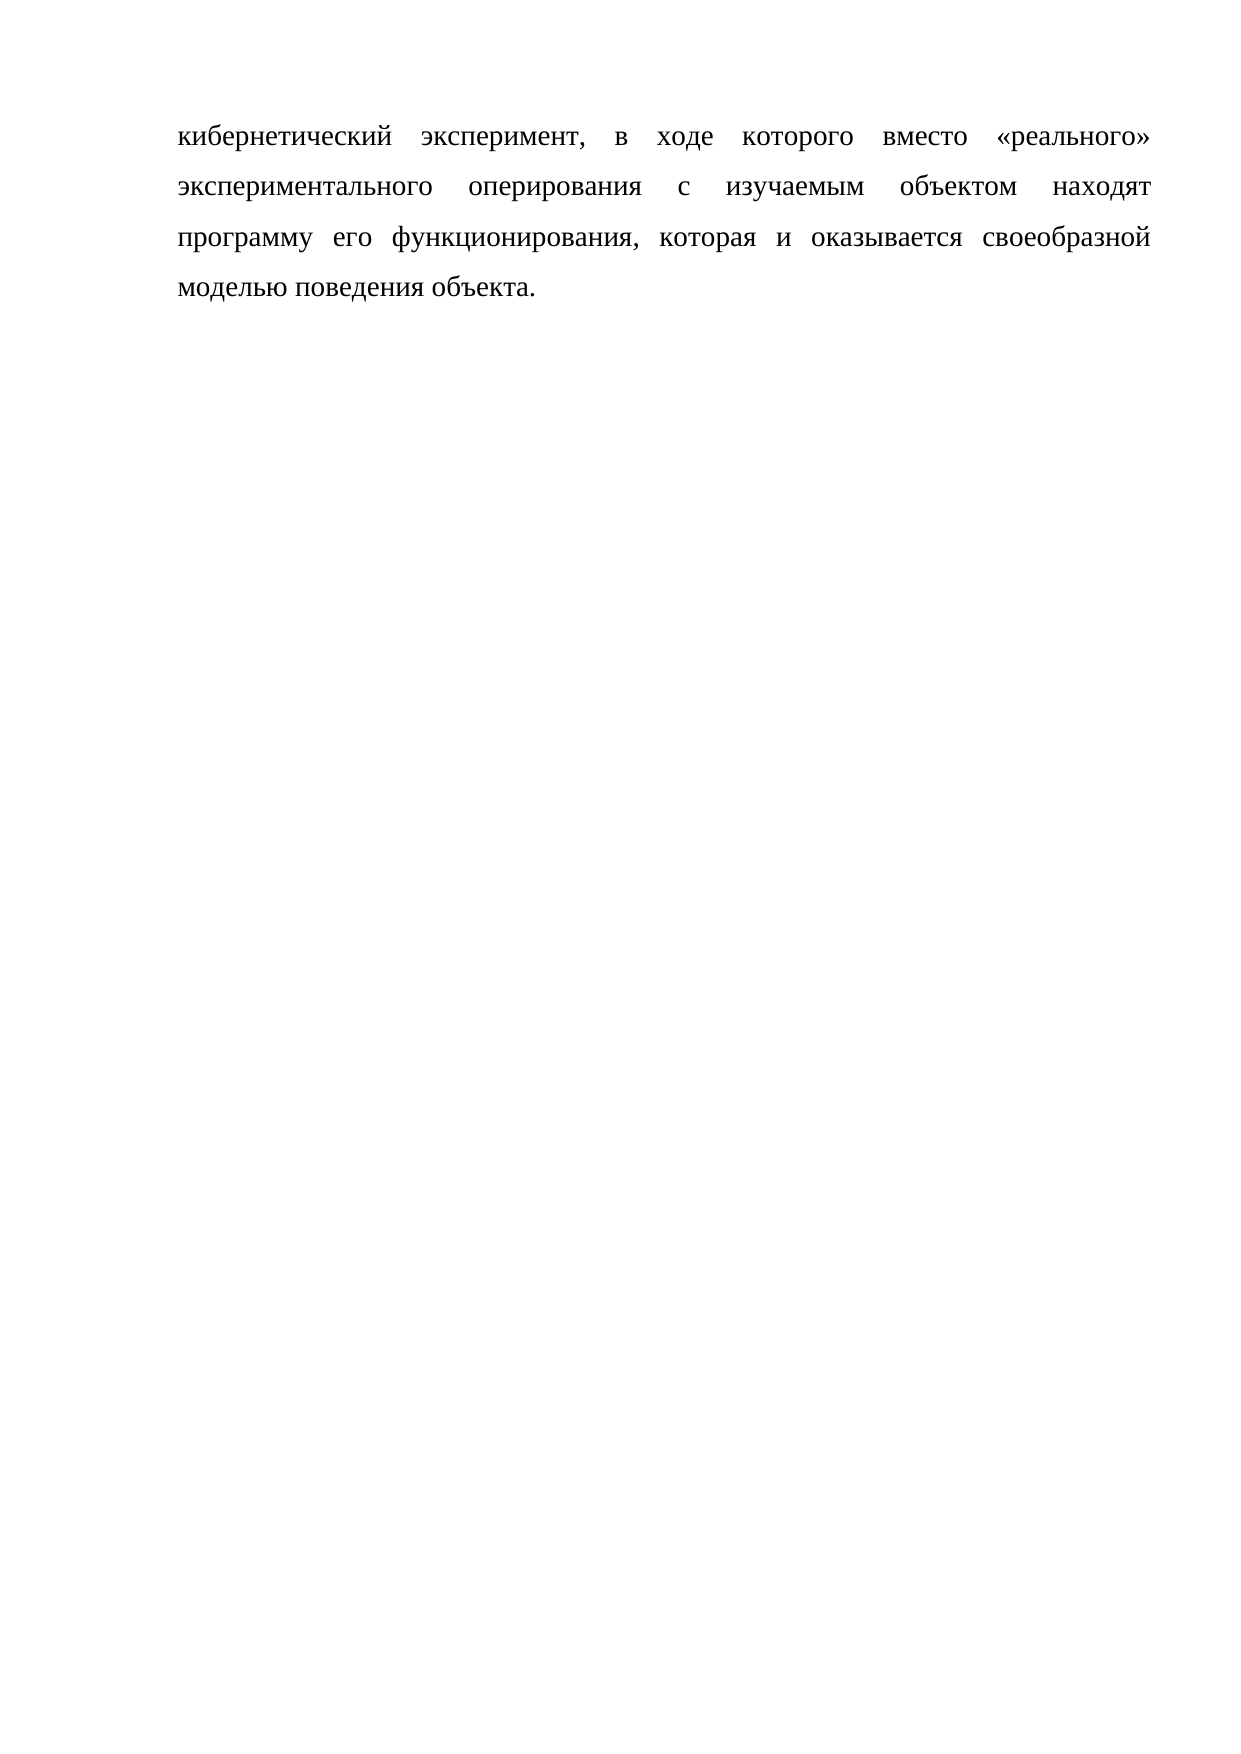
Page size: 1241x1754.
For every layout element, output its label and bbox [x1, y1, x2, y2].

text [177, 118, 1152, 303]
